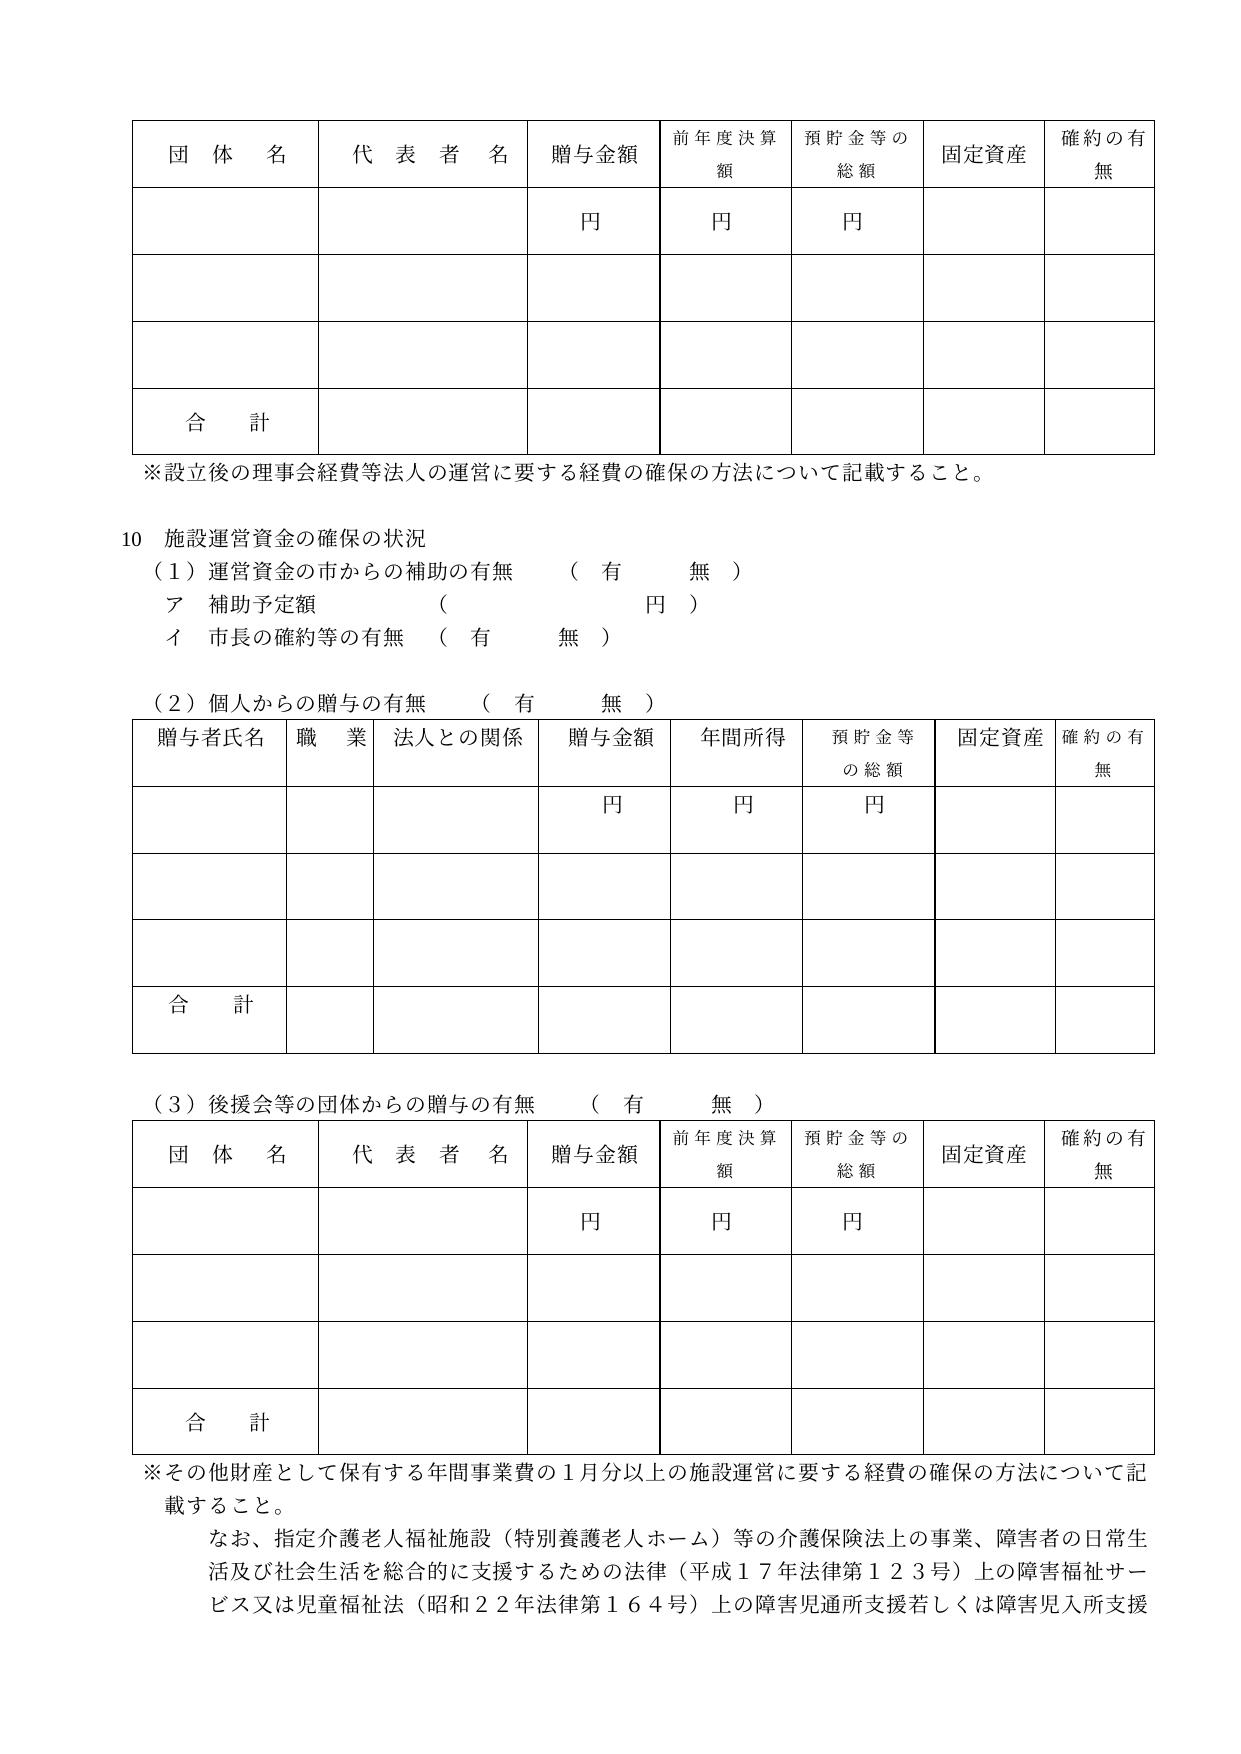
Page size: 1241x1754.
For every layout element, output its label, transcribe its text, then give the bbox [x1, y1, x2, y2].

table_cell [936, 920, 1055, 986]
table_cell [133, 1188, 318, 1254]
table_cell [803, 920, 934, 986]
table_cell [1045, 389, 1154, 454]
table_cell [133, 920, 286, 986]
text 10 施設運営資金の確保の状況 [121, 521, 1149, 554]
table_cell [133, 854, 286, 919]
table_cell [1045, 1389, 1154, 1454]
table_header 預貯金等の総額 [792, 121, 923, 187]
text （２）個人からの贈与の有無 （ 有 無 ） [121, 686, 1149, 719]
table_cell [792, 1255, 923, 1321]
table_cell [792, 322, 923, 387]
table_cell [661, 1255, 791, 1321]
table_cell [803, 987, 934, 1053]
table_cell [133, 255, 318, 321]
table_cell [539, 920, 670, 986]
table_cell 合計 [133, 987, 286, 1053]
table_cell [133, 787, 286, 852]
table_header 預貯金等の総額 [792, 1121, 923, 1187]
table_cell [319, 1322, 527, 1387]
text （１）運営資金の市からの補助の有無 （ 有 無 ） [121, 554, 1149, 587]
table_cell [1045, 1188, 1154, 1254]
table_header 確約の有無 [1045, 1121, 1154, 1187]
table_cell 円 [661, 1188, 791, 1254]
table_cell [924, 322, 1044, 387]
table_header 贈与者氏名 [133, 720, 286, 786]
table_cell [936, 987, 1055, 1053]
table_header 固定資産 [936, 720, 1055, 786]
table_cell [539, 854, 670, 919]
table_cell [924, 1322, 1044, 1387]
table_header 確約の有無 [1045, 121, 1154, 187]
table_cell [924, 188, 1044, 254]
table_cell [539, 987, 670, 1053]
table_cell [528, 389, 659, 454]
table_cell [133, 1322, 318, 1387]
table_cell [1045, 188, 1154, 254]
table_cell [374, 987, 538, 1053]
table_cell [374, 854, 538, 919]
table_cell [287, 987, 373, 1053]
table_cell [319, 1255, 527, 1321]
table_cell [661, 1322, 791, 1387]
table_cell [528, 1322, 659, 1387]
table_header 固定資産 [924, 1121, 1044, 1187]
table_header 固定資産 [924, 121, 1044, 187]
table_cell 円 [539, 787, 670, 852]
table_cell [319, 255, 527, 321]
table_cell [1056, 987, 1154, 1053]
table_cell [661, 322, 791, 387]
table_header 前年度決算額 [661, 121, 791, 187]
table_cell [133, 1255, 318, 1321]
table_cell [1045, 1322, 1154, 1387]
table_header 贈与金額 [528, 121, 659, 187]
table_cell [319, 188, 527, 254]
table_cell [374, 920, 538, 986]
table_header 代表者名 [319, 1121, 527, 1187]
table_cell [924, 1255, 1044, 1321]
table_cell [319, 1389, 527, 1454]
table_header 団体名 [133, 1121, 318, 1187]
table_cell [1056, 920, 1154, 986]
table_cell [936, 854, 1055, 919]
table_cell 合計 [133, 389, 318, 454]
table_header 代表者名 [319, 121, 527, 187]
text ※設立後の理事会経費等法人の運営に要する経費の確保の方法について記載すること。 [121, 455, 1149, 488]
table_cell [671, 987, 802, 1053]
table_cell 円 [528, 1188, 659, 1254]
table_cell [661, 1389, 791, 1454]
table_cell [319, 389, 527, 454]
table_cell [936, 787, 1055, 852]
table_cell [792, 255, 923, 321]
table_cell [319, 322, 527, 387]
text ア 補助予定額 （ 円 ） [121, 587, 1149, 620]
table_cell [792, 1389, 923, 1454]
table_cell 円 [528, 188, 659, 254]
table_cell [661, 255, 791, 321]
table_cell [792, 1322, 923, 1387]
table_cell [287, 854, 373, 919]
table_cell [319, 1188, 527, 1254]
table_cell [1045, 322, 1154, 387]
table_header 団体名 [133, 121, 318, 187]
table_cell [924, 389, 1044, 454]
table_cell [374, 787, 538, 852]
table_header 年間所得 [671, 720, 802, 786]
table_header 贈与金額 [528, 1121, 659, 1187]
table_cell [924, 255, 1044, 321]
table_header 贈与金額 [539, 720, 670, 786]
table_header 法人との関係 [374, 720, 538, 786]
text ※その他財産として保有する年間事業費の１月分以上の施設運営に要する経費の確保の方法について記載すること。 [121, 1455, 1149, 1521]
table_cell [1045, 1255, 1154, 1321]
table_cell [924, 1389, 1044, 1454]
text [187, 1521, 1149, 1620]
table_header 職業 [287, 720, 373, 786]
table_header 前年度決算額 [661, 1121, 791, 1187]
table_cell [1045, 255, 1154, 321]
table_cell 円 [792, 188, 923, 254]
table_cell [133, 322, 318, 387]
table_cell [287, 920, 373, 986]
table_cell [528, 1255, 659, 1321]
table_header 確約の有無 [1056, 720, 1154, 786]
table_cell [1056, 787, 1154, 852]
table_cell 円 [792, 1188, 923, 1254]
table_header 預貯金等の総額 [803, 720, 934, 786]
table_cell [671, 920, 802, 986]
table_cell 円 [661, 188, 791, 254]
table_cell [528, 1389, 659, 1454]
text イ 市長の確約等の有無 （ 有 無 ） [121, 620, 1149, 653]
table_cell [803, 854, 934, 919]
table_cell 円 [803, 787, 934, 852]
table_cell [1056, 854, 1154, 919]
table_cell 合計 [133, 1389, 318, 1454]
table_cell [671, 854, 802, 919]
table_cell 円 [671, 787, 802, 852]
table_cell [287, 787, 373, 852]
table_cell [528, 255, 659, 321]
table_cell [792, 389, 923, 454]
text （３）後援会等の団体からの贈与の有無 （ 有 無 ） [121, 1087, 1149, 1120]
table_cell [528, 322, 659, 387]
table_cell [924, 1188, 1044, 1254]
table_cell [133, 188, 318, 254]
table_cell [661, 389, 791, 454]
